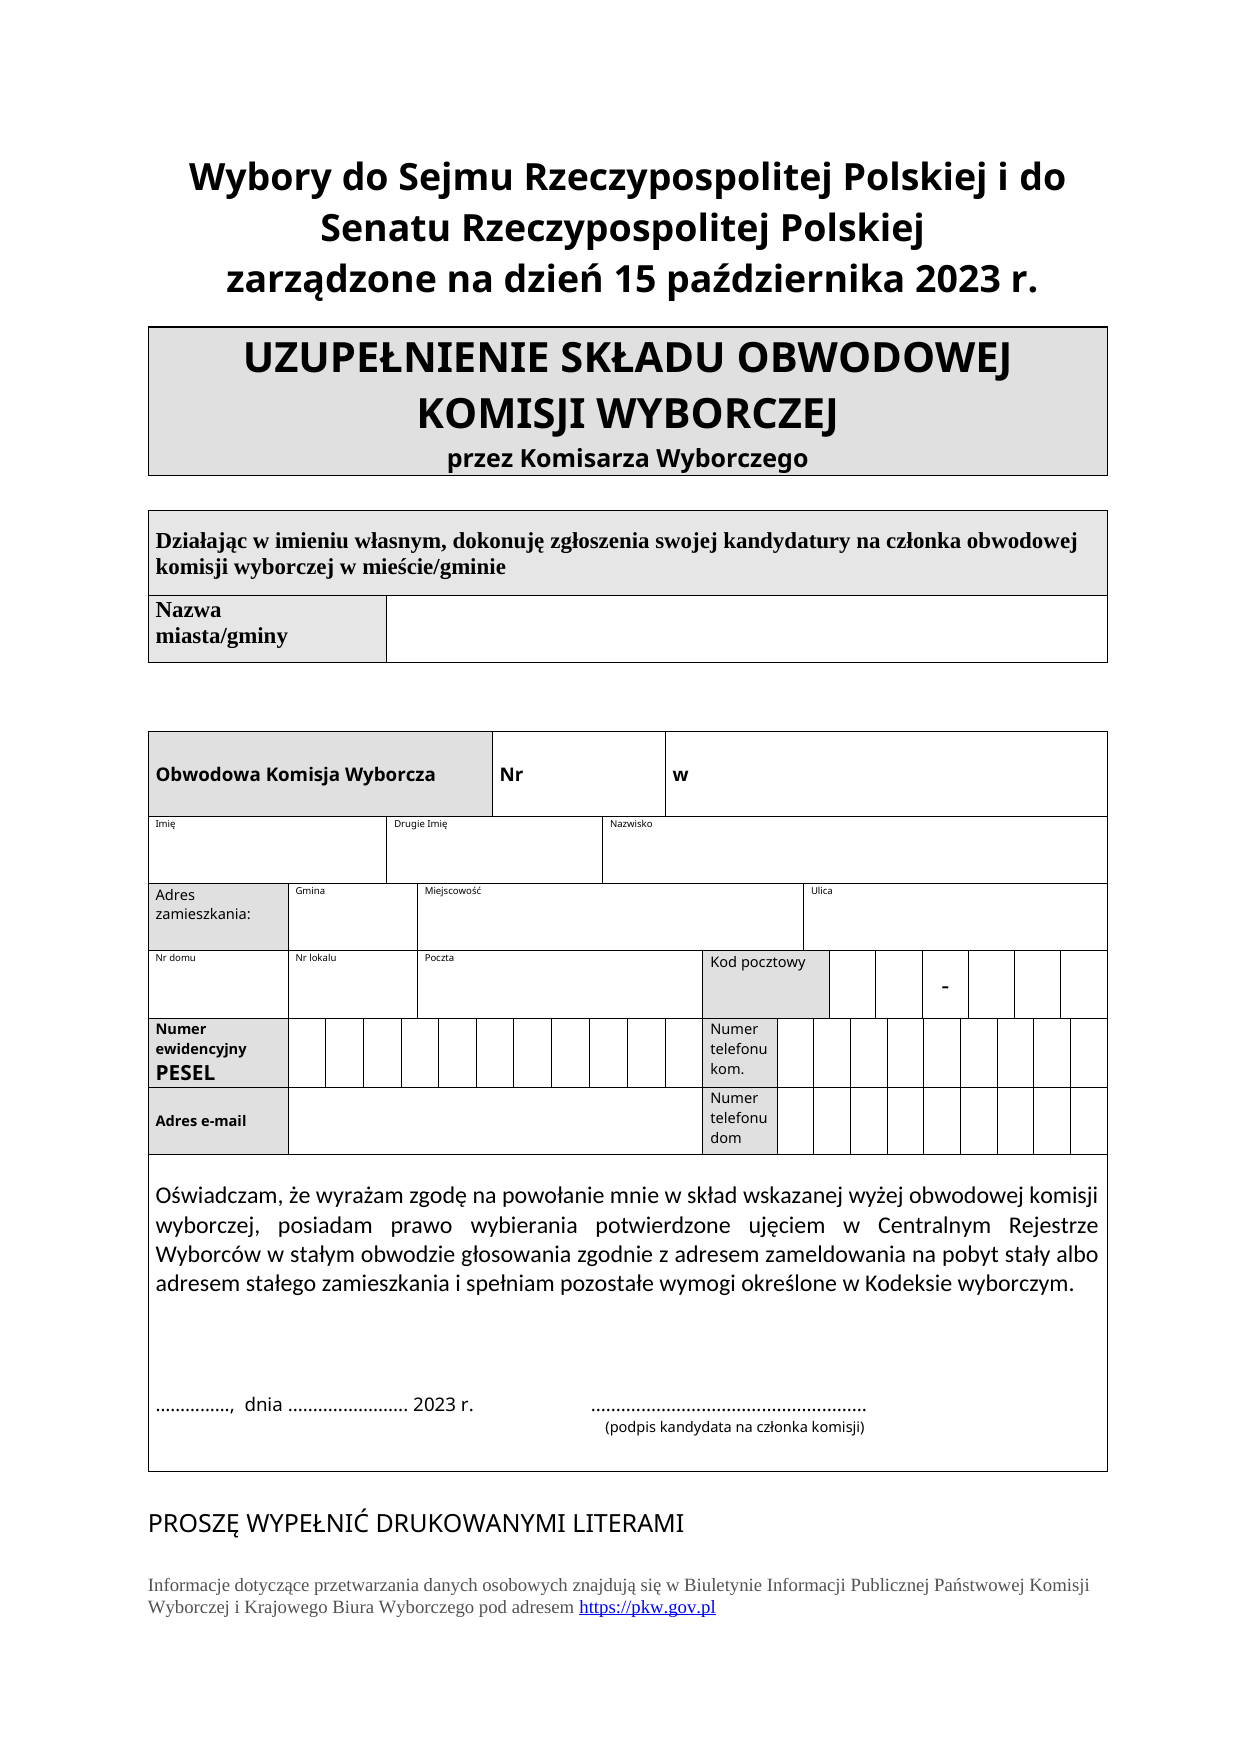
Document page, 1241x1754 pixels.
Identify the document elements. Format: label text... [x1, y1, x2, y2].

table_cell [387, 596, 1107, 662]
table_cell [998, 1019, 1033, 1087]
table_cell [1034, 1088, 1070, 1154]
text Wybory do Sejmu Rzeczypospolitej Polskiej i do Senatu Rzeczypospolitej Polskiej zarządzone na dzień 15 października 2023 r. [148, 151, 1107, 304]
table_cell [851, 1088, 887, 1154]
text PROSZĘ WYPEŁNIĆ DRUKOWANYMI LITERAMI [148, 1506, 1107, 1540]
table_cell Numer telefonu kom. [703, 1019, 777, 1087]
table_cell [402, 1019, 438, 1087]
table_cell Nazwa miasta/gminy [149, 596, 386, 662]
table_cell [666, 1019, 702, 1087]
table_cell Poczta [418, 951, 702, 1018]
table_cell [961, 1088, 997, 1154]
table_cell [924, 1019, 960, 1087]
table_cell [969, 951, 1014, 1018]
table_cell [1071, 1088, 1107, 1154]
table_cell [477, 1019, 513, 1087]
table_cell [590, 1019, 627, 1087]
table_cell Numer telefonu dom [703, 1088, 777, 1154]
text Informacje dotyczące przetwarzania danych osobowych znajdują się w Biuletynie Informacji Publicznej Państwowej Komisji Wyborczej i Krajowego Biura Wyborczego pod adresem https://pkw.gov.pl [148, 1574, 1107, 1617]
table_cell [851, 1019, 887, 1087]
table_cell Imię [149, 817, 386, 883]
table_cell [289, 1088, 702, 1154]
table_cell [514, 1019, 551, 1087]
table_cell [326, 1019, 363, 1087]
table_header Obwodowa Komisja Wyborcza [149, 732, 492, 816]
table_cell Miejscowość [418, 884, 803, 950]
table_cell [814, 1019, 850, 1087]
table_cell [439, 1019, 476, 1087]
table_cell [814, 1088, 850, 1154]
table_cell Oświadczam, że wyrażam zgodę na powołanie mnie w skład wskazanej wyżej obwodowej komisji wyborczej, posiadam prawo wybierania potwierdzone ujęciem w Centralnym Rejestrze Wyborców w stałym obwodzie głosowania zgodnie z adresem zameldowania na pobyt stały albo adresem stałego zamieszkania i spełniam pozostałe wymogi określone w Kodeksie wyborczym. ……………, dnia ........................ 2023 r. ....................................................... (podpis kandydata na członka komisji) [149, 1155, 1107, 1471]
table_header Nr [493, 732, 665, 816]
table_header UZUPEŁNIENIE SKŁADU OBWODOWEJ KOMISJI WYBORCZEJ przez Komisarza Wyborczego [149, 328, 1107, 475]
table_cell [628, 1019, 665, 1087]
table_cell [888, 1088, 923, 1154]
table_cell [552, 1019, 589, 1087]
table_cell [778, 1019, 813, 1087]
table_cell [289, 1019, 325, 1087]
table_header w [666, 732, 1107, 816]
table_cell Adres e-mail [149, 1088, 288, 1154]
table_cell Nazwisko [603, 817, 1107, 883]
table_cell Kod pocztowy [703, 951, 829, 1018]
table_cell [830, 951, 875, 1018]
table_cell [888, 1019, 923, 1087]
table_cell [1034, 1019, 1070, 1087]
table_header Działając w imieniu własnym, dokonuję zgłoszenia swojej kandydatury na członka obwodowej komisji wyborczej w mieście/gminie [149, 511, 1107, 595]
table_cell [364, 1019, 401, 1087]
table_cell Gmina [289, 884, 417, 950]
table_cell [1061, 951, 1107, 1018]
table_cell [1015, 951, 1060, 1018]
table_cell Nr lokalu [289, 951, 417, 1018]
table_cell Adres zamieszkania: [149, 884, 288, 950]
table_cell [961, 1019, 997, 1087]
table_cell Nr domu [149, 951, 288, 1018]
table_cell [998, 1088, 1033, 1154]
table_cell [924, 1088, 960, 1154]
table_cell - [923, 951, 968, 1018]
table_cell Numer ewidencyjny PESEL [149, 1019, 288, 1087]
table_cell [1071, 1019, 1107, 1087]
table_cell [778, 1088, 813, 1154]
table_cell Drugie Imię [387, 817, 602, 883]
table_cell Ulica [804, 884, 1107, 950]
table_cell [876, 951, 922, 1018]
